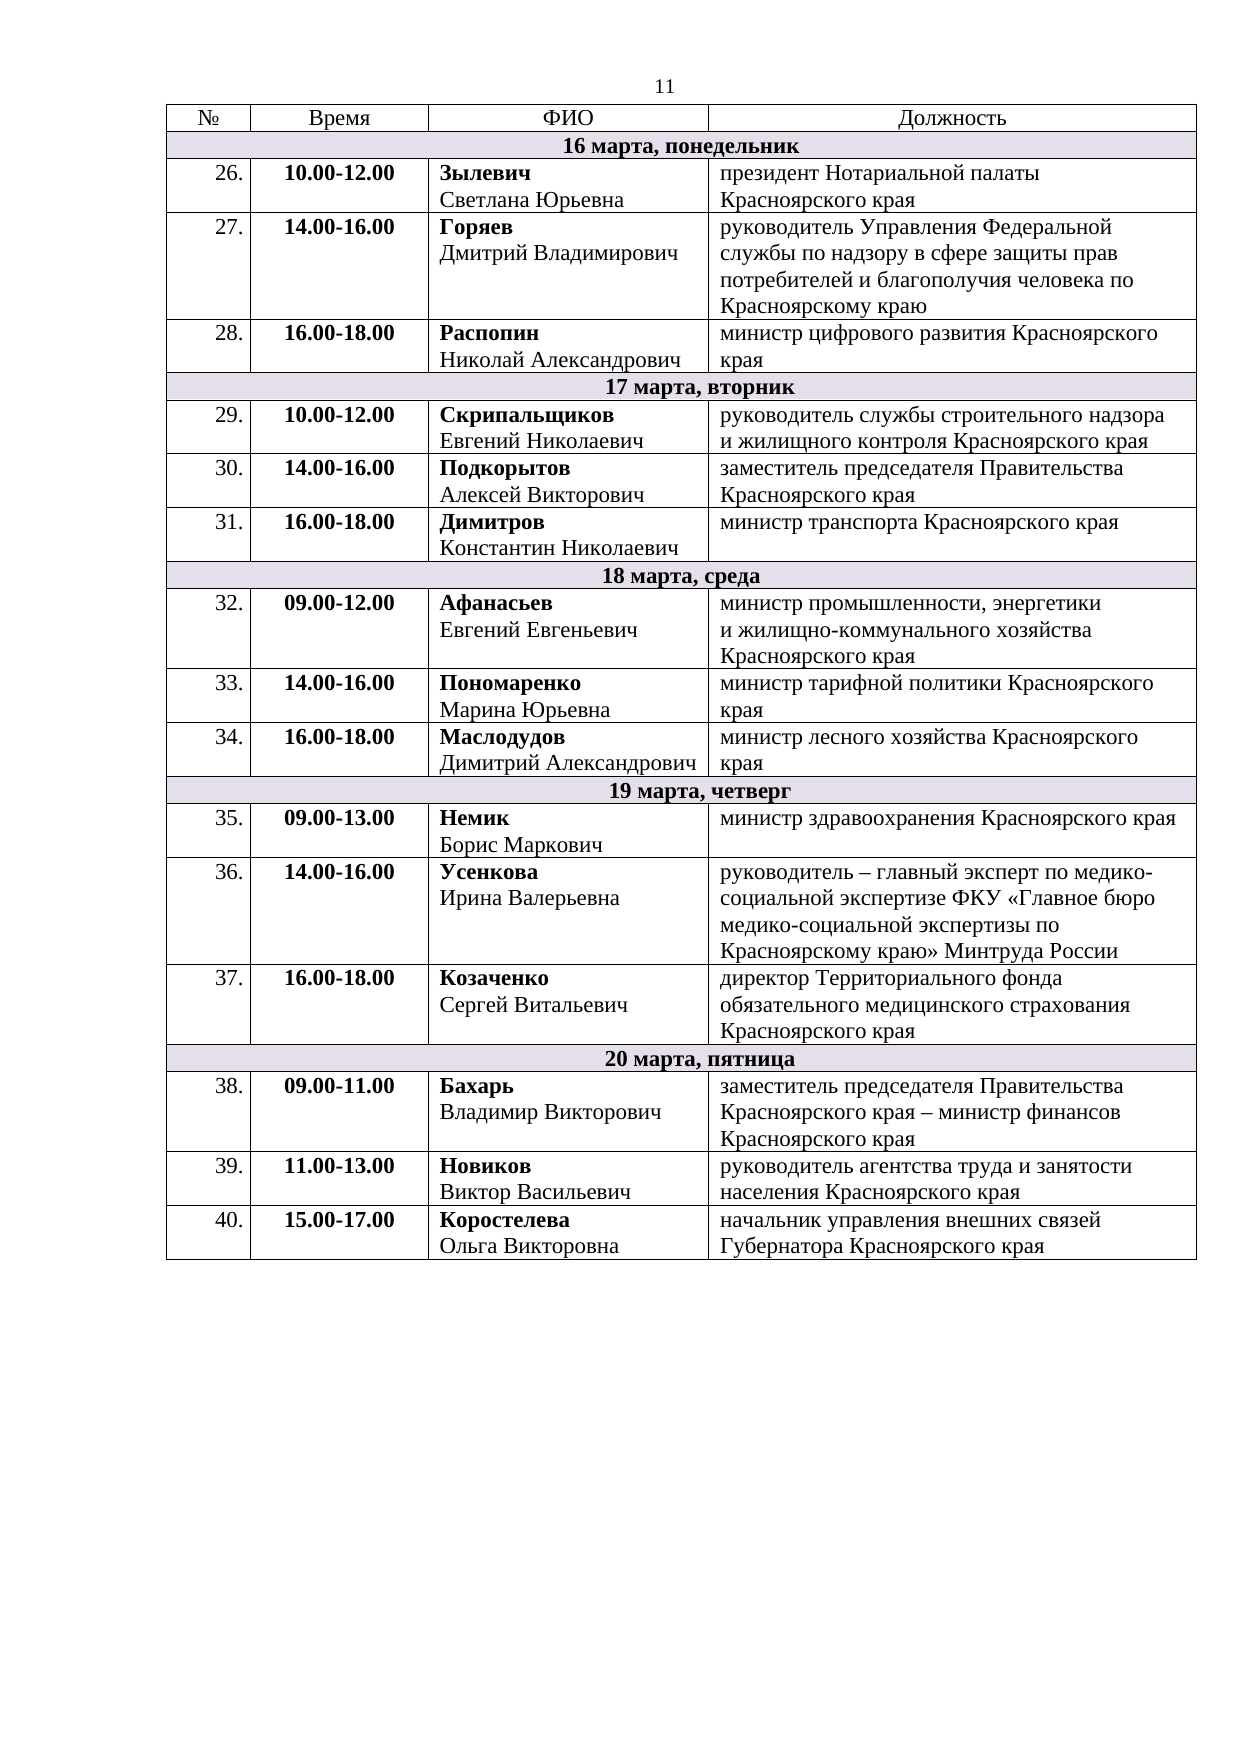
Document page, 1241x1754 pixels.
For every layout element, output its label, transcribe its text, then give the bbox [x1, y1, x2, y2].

table_cell [167, 858, 250, 963]
table_cell [167, 669, 250, 722]
table_cell Бахарь Владимир Викторович [429, 1072, 708, 1151]
table_cell Новиков Виктор Васильевич [429, 1152, 708, 1205]
table_cell заместитель председателя Правительства Красноярского края [709, 454, 1196, 507]
table_cell руководитель агентства труда и занятости населения Красноярского края [709, 1152, 1196, 1205]
table_cell [167, 1072, 250, 1151]
table_cell 16.00-18.00 [251, 320, 428, 372]
table_cell 20 марта, пятница [167, 1045, 1196, 1071]
table_cell [167, 1152, 250, 1205]
table_cell руководитель службы строительного надзора и жилищного контроля Красноярского края [709, 401, 1196, 453]
table_header ФИО [429, 105, 708, 131]
table_cell 15.00-17.00 [251, 1206, 428, 1258]
table_cell Немик Борис Маркович [429, 804, 708, 857]
table_cell 14.00-16.00 [251, 213, 428, 318]
table_cell [167, 804, 250, 857]
table_cell Пономаренко Марина Юрьевна [429, 669, 708, 722]
table_cell 14.00-16.00 [251, 858, 428, 963]
table_cell 16.00-18.00 [251, 723, 428, 776]
table_cell 17 марта, вторник [167, 373, 1196, 399]
table_cell руководитель – главный эксперт по медико-социальной экспертизе ФКУ «Главное бюро медико-социальной экспертизы по Красноярскому краю» Минтруда России [709, 858, 1196, 963]
table_cell [167, 965, 250, 1043]
table_cell [167, 508, 250, 561]
table_cell заместитель председателя Правительства Красноярского края – министр финансов Красноярского края [709, 1072, 1196, 1151]
table_cell руководитель Управления Федеральной службы по надзору в сфере защиты прав потребителей и благополучия человека по Красноярскому краю [709, 213, 1196, 318]
table_cell Зылевич Светлана Юрьевна [429, 159, 708, 212]
table_cell Коростелева Ольга Викторовна [429, 1206, 708, 1258]
table_cell [167, 320, 250, 372]
table_cell 14.00-16.00 [251, 454, 428, 507]
table_cell [167, 1206, 250, 1258]
table_cell 10.00-12.00 [251, 401, 428, 453]
table_cell [167, 159, 250, 212]
table_cell 09.00-12.00 [251, 589, 428, 668]
table_cell 19 марта, четверг [167, 777, 1196, 803]
table_cell [167, 589, 250, 668]
table_cell [167, 213, 250, 318]
table_cell министр промышленности, энергетики и жилищно-коммунального хозяйства Красноярского края [709, 589, 1196, 668]
table_cell Афанасьев Евгений Евгеньевич [429, 589, 708, 668]
table_cell [167, 723, 250, 776]
table_cell 11.00-13.00 [251, 1152, 428, 1205]
table_cell Усенкова Ирина Валерьевна [429, 858, 708, 963]
table_cell Димитров Константин Николаевич [429, 508, 708, 561]
table_cell президент Нотариальной палаты Красноярского края [709, 159, 1196, 212]
table_cell Подкорытов Алексей Викторович [429, 454, 708, 507]
table_cell 10.00-12.00 [251, 159, 428, 212]
table_cell 09.00-13.00 [251, 804, 428, 857]
table_cell Маслодудов Димитрий Александрович [429, 723, 708, 776]
table_header Должность [709, 105, 1196, 131]
table_cell директор Территориального фонда обязательного медицинского страхования Красноярского края [709, 965, 1196, 1043]
table_cell министр тарифной политики Красноярского края [709, 669, 1196, 722]
table_cell Скрипальщиков Евгений Николаевич [429, 401, 708, 453]
table_cell начальник управления внешних связей Губернатора Красноярского края [709, 1206, 1196, 1258]
table_cell 09.00-11.00 [251, 1072, 428, 1151]
table_cell 18 марта, среда [167, 562, 1196, 588]
table_cell министр здравоохранения Красноярского края [709, 804, 1196, 857]
table_cell министр цифрового развития Красноярского края [709, 320, 1196, 372]
table_cell Козаченко Сергей Витальевич [429, 965, 708, 1043]
table_header Время [251, 105, 428, 131]
table_cell 16 марта, понедельник [167, 132, 1196, 158]
table_cell [167, 454, 250, 507]
table_cell 14.00-16.00 [251, 669, 428, 722]
table_cell Распопин Николай Александрович [429, 320, 708, 372]
table_cell министр лесного хозяйства Красноярского края [709, 723, 1196, 776]
table_cell министр транспорта Красноярского края [709, 508, 1196, 561]
table_cell Горяев Дмитрий Владимирович [429, 213, 708, 318]
table_cell 16.00-18.00 [251, 508, 428, 561]
table_cell [167, 401, 250, 453]
table_cell 16.00-18.00 [251, 965, 428, 1043]
table_header № [167, 105, 250, 131]
